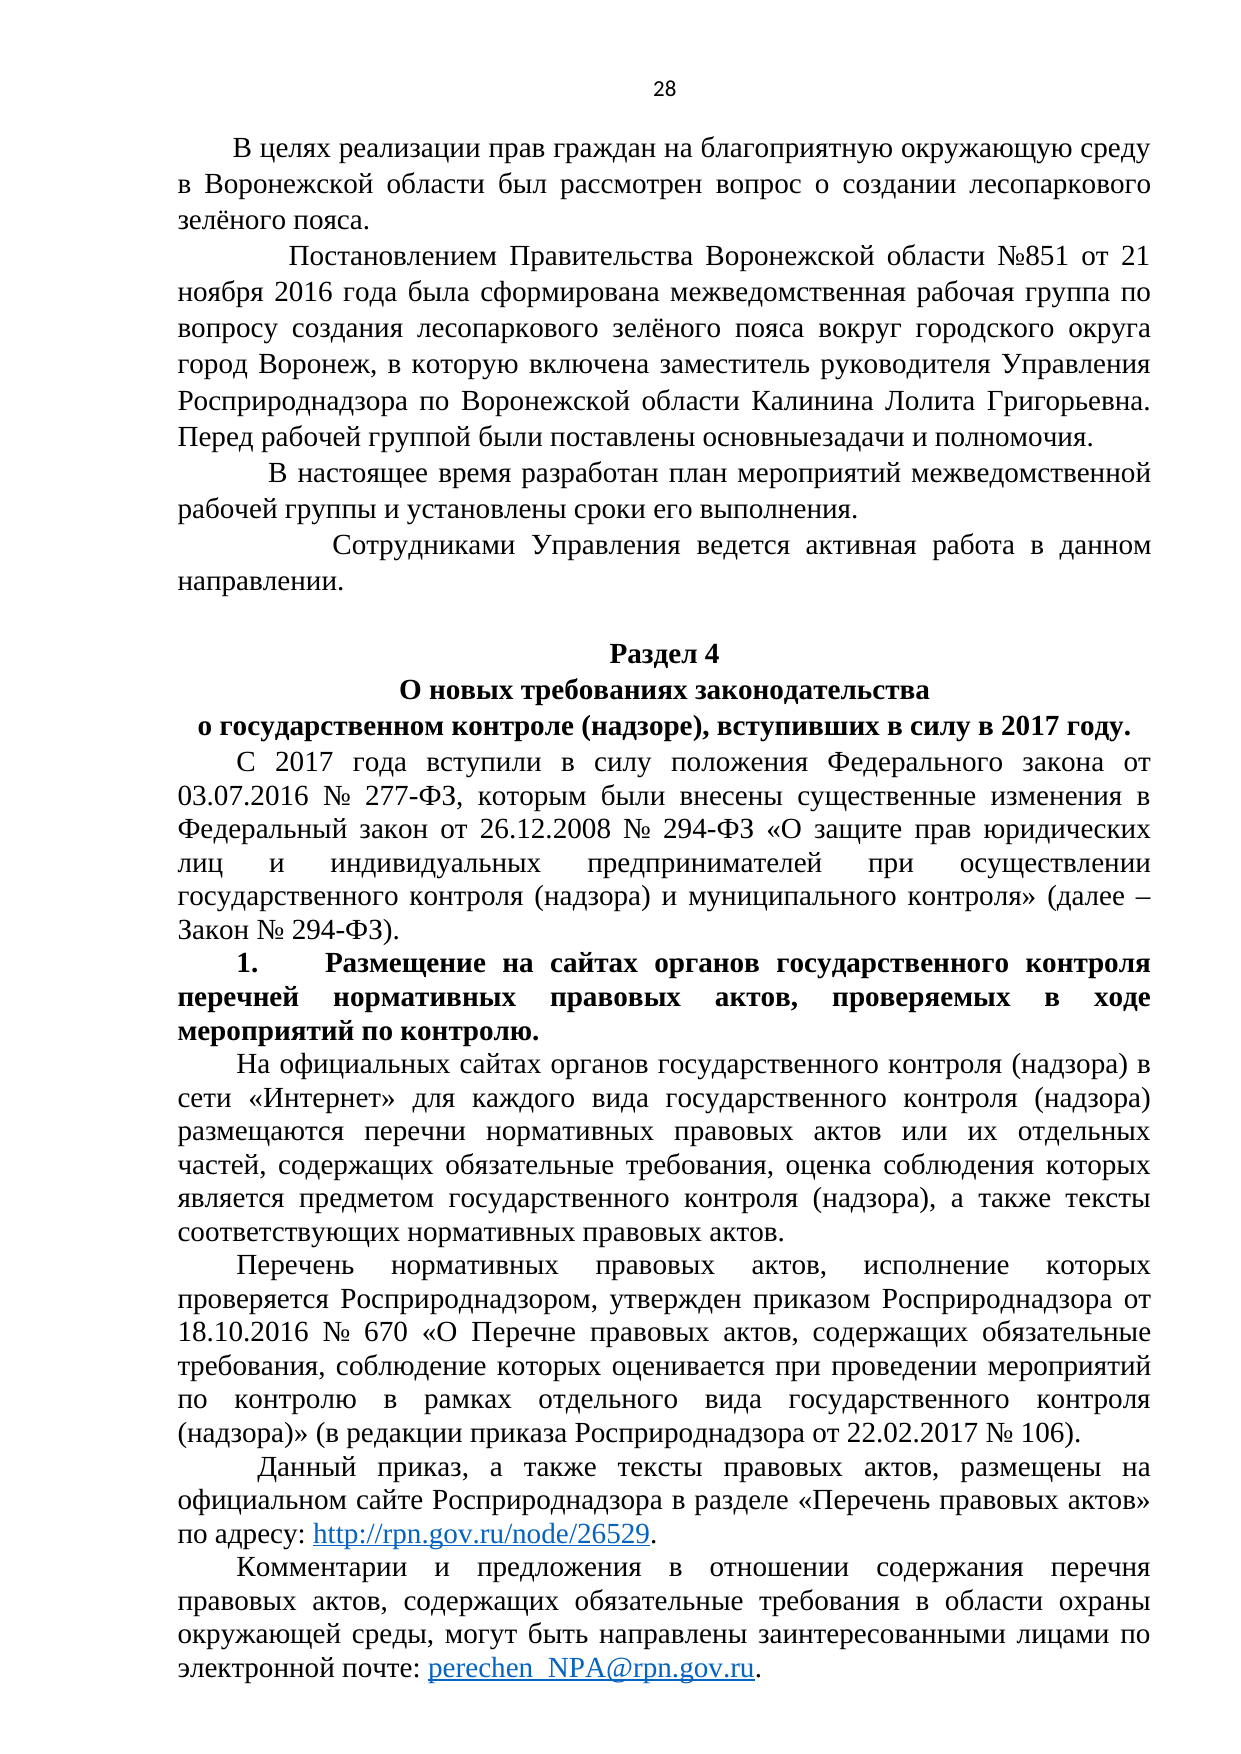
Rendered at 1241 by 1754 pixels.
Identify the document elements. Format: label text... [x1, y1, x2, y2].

text В целях реализации прав граждан на благоприятную окружающую среду в Воронежской области был рассмотрен вопрос о создании лесопаркового зелёного пояса. [177, 130, 1152, 236]
text Перечень нормативных правовых актов, исполнение которых проверяется Росприроднадзором, утвержден приказом Росприроднадзора от 18.10.2016 № 670 «О Перечне правовых актов, содержащих обязательные требования, соблюдение которых оценивается при проведении мероприятий по контролю в рамках отдельного вида государственного контроля (надзора)» (в редакции приказа Росприроднадзора от 22.02.2017 № 106). [177, 1247, 1152, 1449]
text Сотрудниками Управления ведется активная работа в данном направлении. [177, 527, 1152, 597]
text Комментарии и предложения в отношении содержания перечня правовых актов, содержащих обязательные требования в области охраны окружающей среды, могут быть направлены заинтересованными лицами по электронной почте: perechen_NPA@rpn.gov.ru. [177, 1549, 1152, 1683]
text С 2017 года вступили в силу положения Федерального закона от 03.07.2016 № 277-ФЗ, которым были внесены существенные изменения в Федеральный закон от 26.12.2008 № 294-ФЗ «О защите прав юридических лиц и индивидуальных предпринимателей при осуществлении государственного контроля (надзора) и муниципального контроля» (далее – Закон № 294-ФЗ). [177, 744, 1152, 946]
text Данный приказ, а также тексты правовых актов, размещены на официальном сайте Росприроднадзора в разделе «Перечень правовых актов» по адресу: http://rpn.gov.ru/node/26529. [177, 1449, 1152, 1549]
text о государственном контроле (надзоре), вступивших в силу в 2017 году. [177, 708, 1152, 742]
text На официальных сайтах органов государственного контроля (надзора) в сети «Интернет» для каждого вида государственного контроля (надзора) размещаются перечни нормативных правовых актов или их отдельных частей, содержащих обязательные требования, оценка соблюдения которых является предметом государственного контроля (надзора), а также тексты соответствующих нормативных правовых актов. [177, 1046, 1152, 1247]
list Размещение на сайтах органов государственного контроля перечней нормативных правовых актов, проверяемых в ходе мероприятий по контролю. [177, 946, 1152, 1046]
text Постановлением Правительства Воронежской области №851 от 21 ноября 2016 года была сформирована межведомственная рабочая группа по вопросу создания лесопаркового зелёного пояса вокруг городского округа город Воронеж, в которую включена заместитель руководителя Управления Росприроднадзора по Воронежской области Калинина Лолита Григорьевна. Перед рабочей группой были поставлены основныезадачи и полномочия. [177, 238, 1152, 452]
text Раздел 4 [177, 636, 1152, 669]
text В настоящее время разработан план мероприятий межведомственной рабочей группы и установлены сроки его выполнения. [177, 455, 1152, 525]
text О новых требованиях законодательства [177, 672, 1152, 706]
